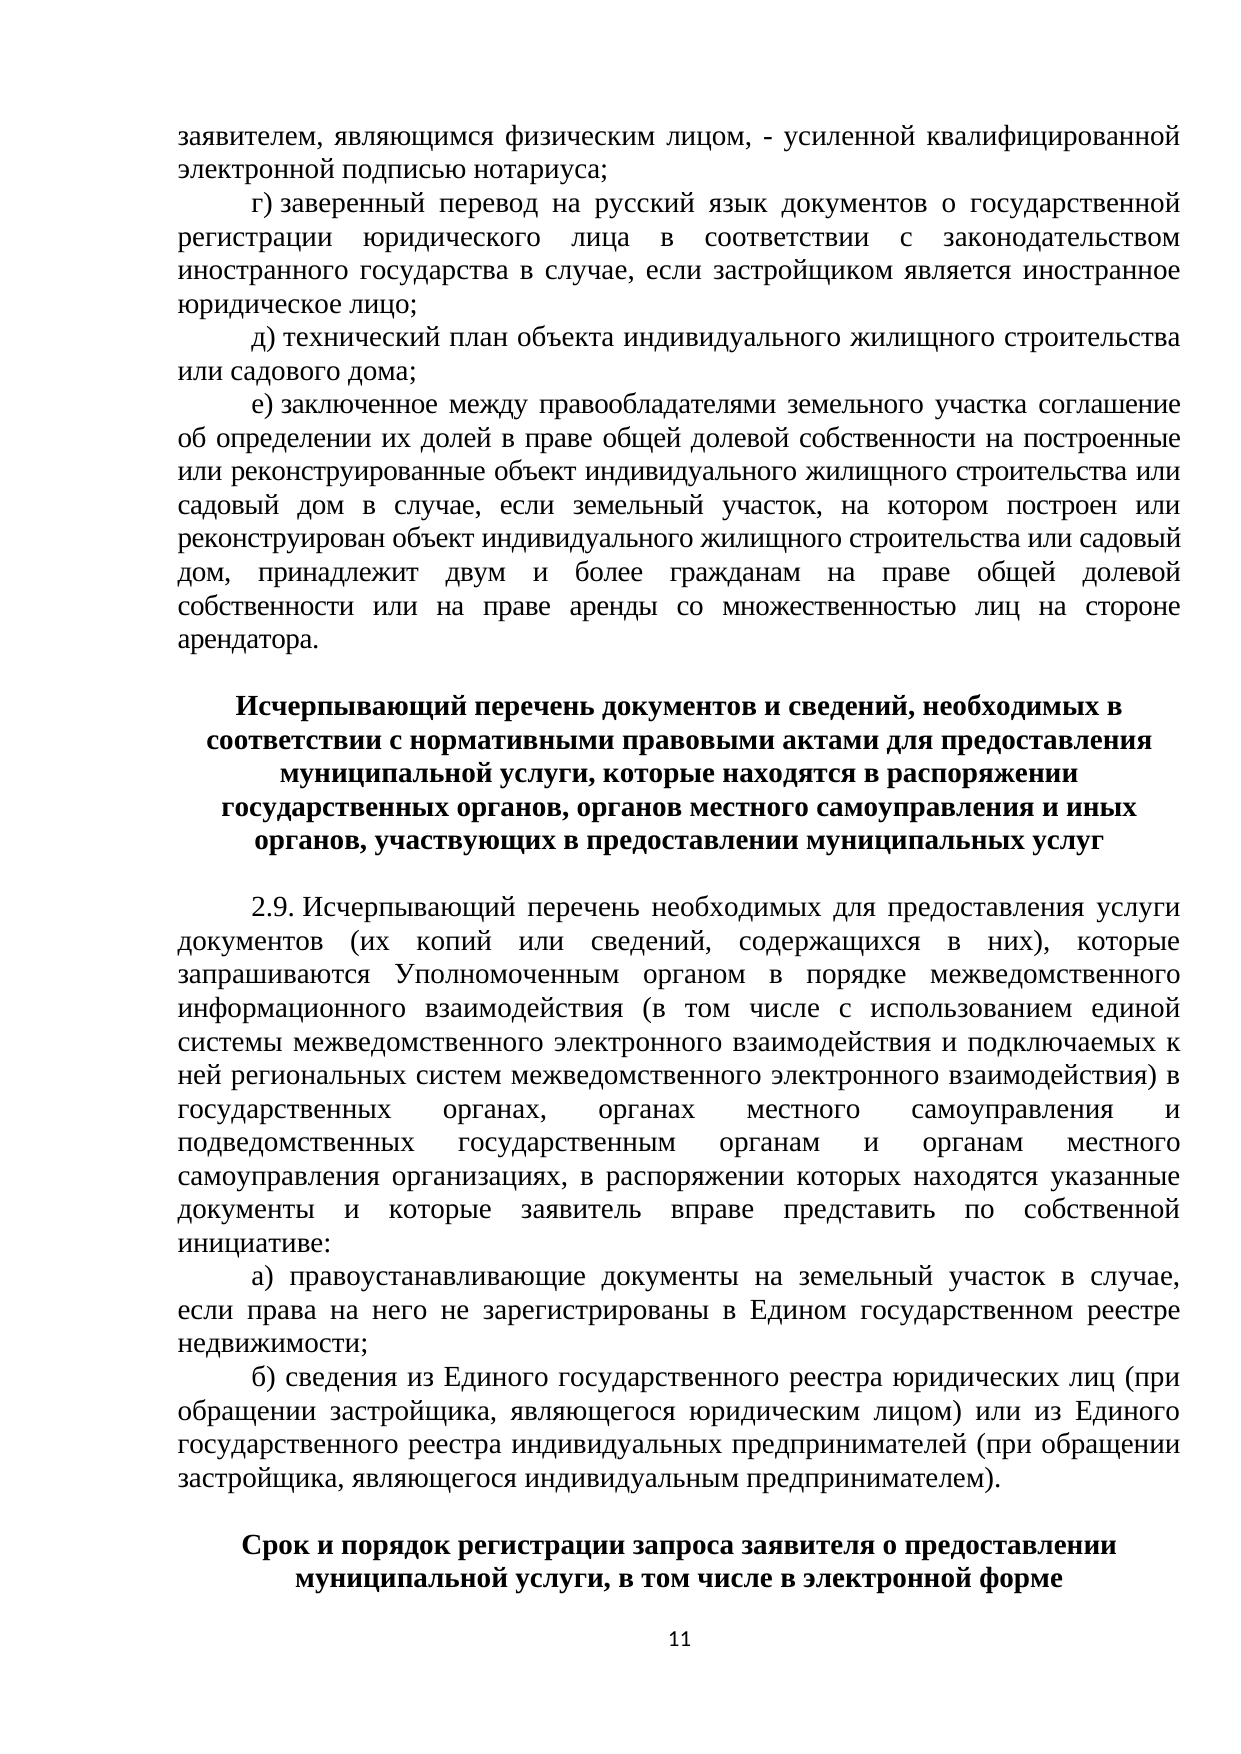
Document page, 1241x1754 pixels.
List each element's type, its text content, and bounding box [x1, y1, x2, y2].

text е) заключенное между правообладателями земельного участка соглашение об определении их долей в праве общей долевой собственности на построенные или реконструированные объект индивидуального жилищного строительства или садовый дом в случае, если земельный участок, на котором построен или реконструирован объект индивидуального жилищного строительства или садовый дом, принадлежит двум и более гражданам на праве общей долевой собственности или на праве аренды со множественностью лиц на стороне арендатора. [177, 386, 1181, 655]
text б) сведения из Единого государственного реестра юридических лиц (при обращении застройщика, являющегося юридическим лицом) или из Единого государственного реестра индивидуальных предпринимателей (при обращении застройщика, являющегося индивидуальным предпринимателем). [177, 1359, 1181, 1493]
text а) правоустанавливающие документы на земельный участок в случае, если права на него не зарегистрированы в Едином государственном реестре недвижимости; [177, 1258, 1181, 1359]
text Срок и порядок регистрации запроса заявителя о предоставлении муниципальной услуги, в том числе в электронной форме [177, 1527, 1181, 1594]
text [177, 118, 1181, 185]
text 2.9. Исчерпывающий перечень необходимых для предоставления услуги документов (их копий или сведений, содержащихся в них), которые запрашиваются Уполномоченным органом в порядке межведомственного информационного взаимодействия (в том числе с использованием единой системы межведомственного электронного взаимодействия и подключаемых к ней региональных систем межведомственного электронного взаимодействия) в государственных органах, органах местного самоуправления и подведомственных государственным органам и органам местного самоуправления организациях, в распоряжении которых находятся указанные документы и которые заявитель вправе представить по собственной инициативе: [177, 889, 1181, 1258]
text д) технический план объекта индивидуального жилищного строительства или садового дома; [177, 319, 1181, 386]
text Исчерпывающий перечень документов и сведений, необходимых в соответствии с нормативными правовыми актами для предоставления муниципальной услуги, которые находятся в распоряжении государственных органов, органов местного самоуправления и иных органов, участвующих в предоставлении муниципальных услуг [177, 688, 1181, 856]
text г) заверенный перевод на русский язык документов о государственной регистрации юридического лица в соответствии с законодательством иностранного государства в случае, если застройщиком является иностранное юридическое лицо; [177, 185, 1181, 319]
